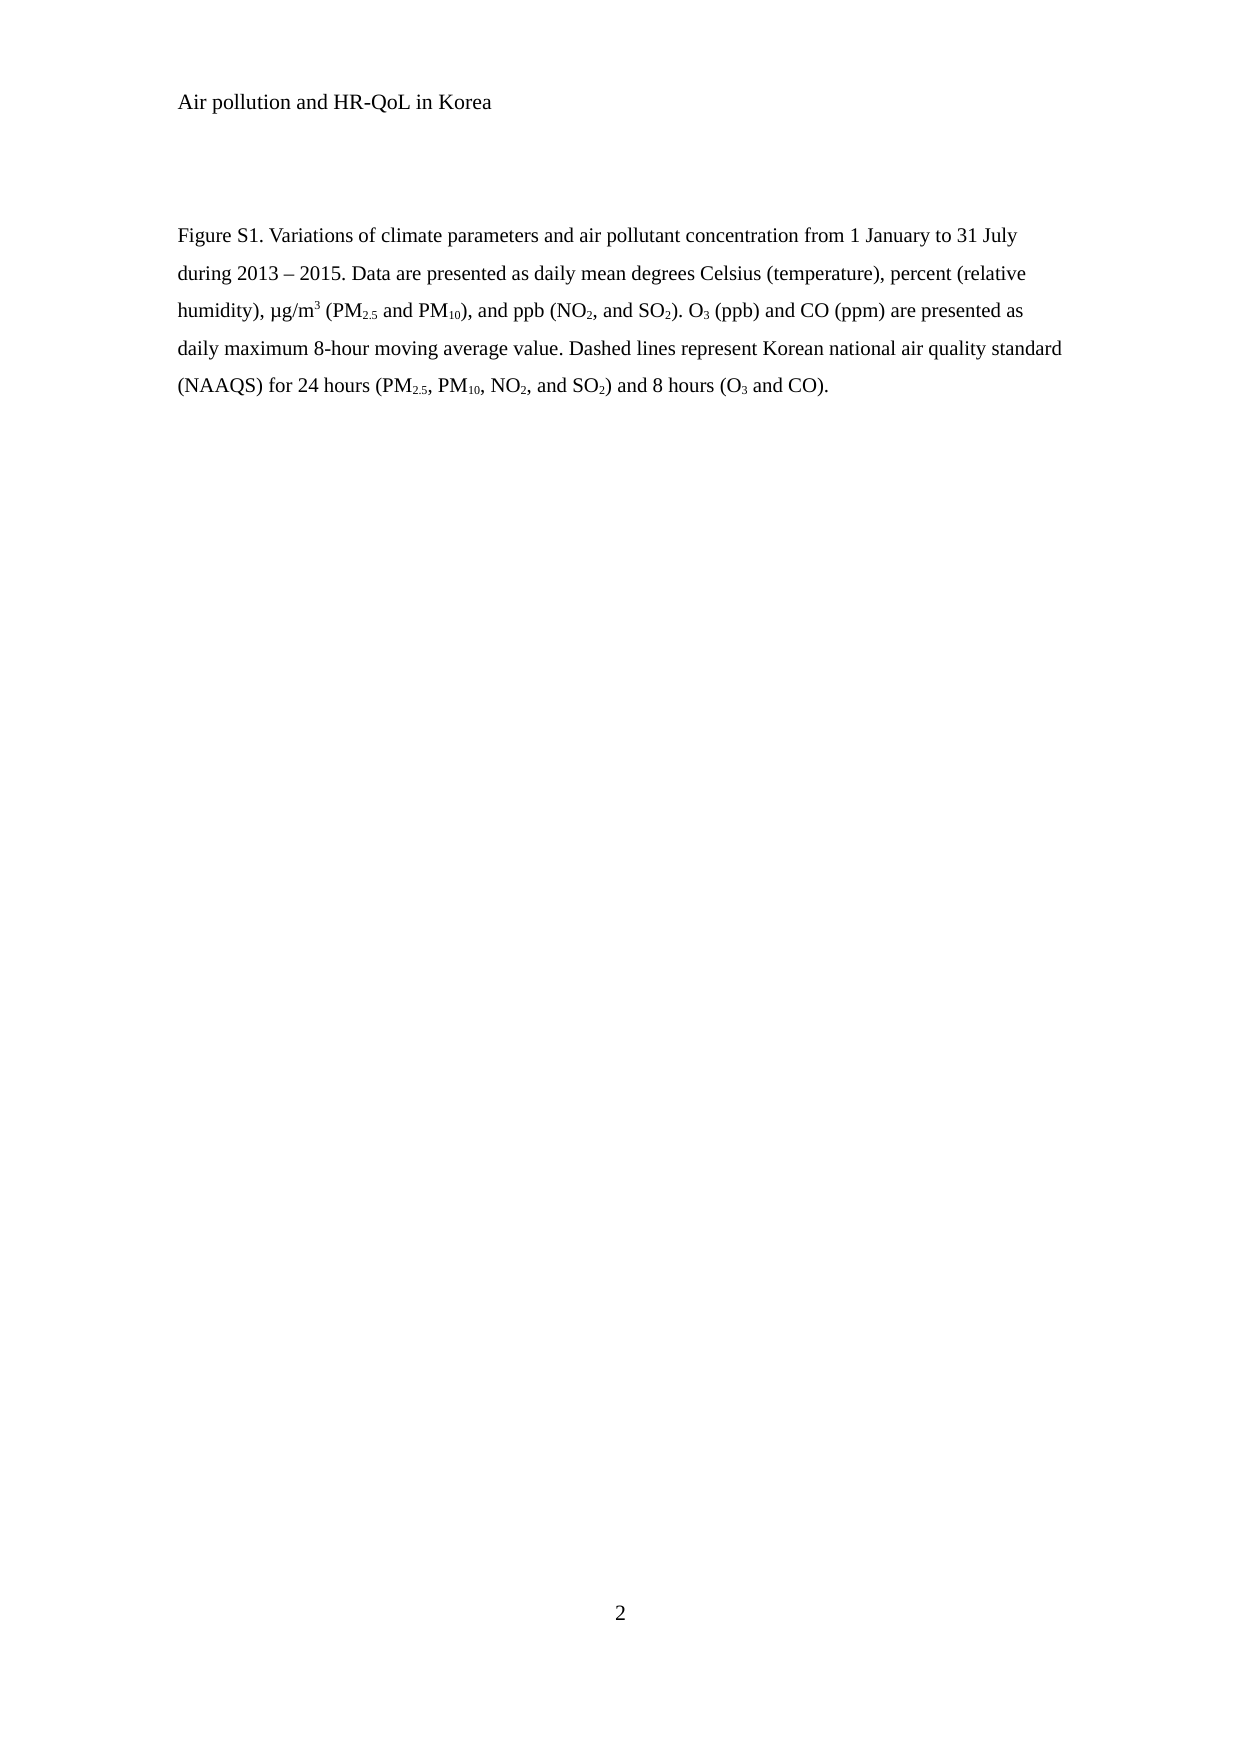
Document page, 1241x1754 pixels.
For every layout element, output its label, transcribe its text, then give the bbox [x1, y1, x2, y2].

text Figure S1. Variations of climate parameters and air pollutant concentration from 1 January to 31 July during 2013 – 2015. Data are presented as daily mean degrees Celsius (temperature), percent (relative humidity), µg/m3 (PM2.5 and PM10), and ppb (NO2, and SO2). O3 (ppb) and CO (ppm) are presented as daily maximum 8-hour moving average value. Dashed lines represent Korean national air quality standard (NAAQS) for 24 hours (PM2.5, PM10, NO2, and SO2) and 8 hours (O3 and CO). [177, 217, 1063, 404]
